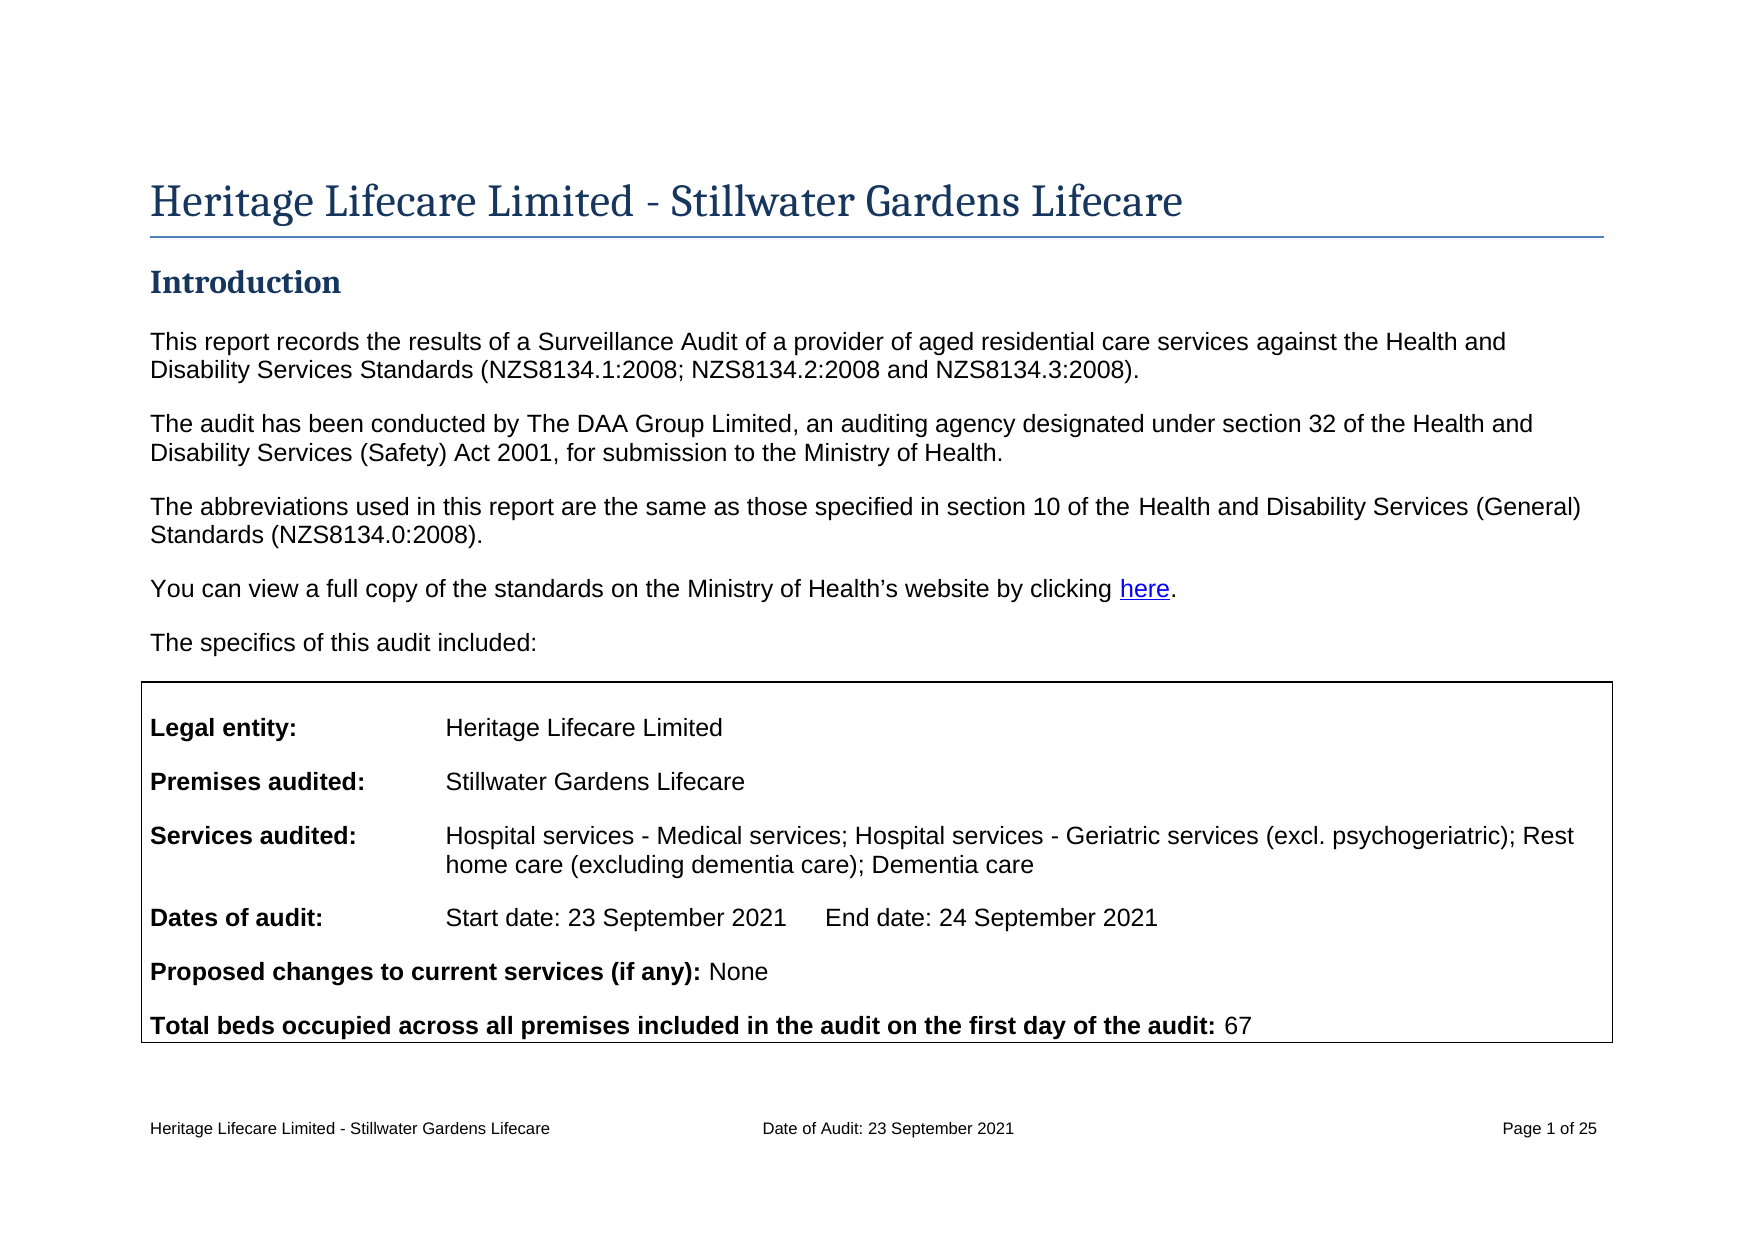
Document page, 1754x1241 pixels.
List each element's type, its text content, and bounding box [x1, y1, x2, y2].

text Services audited: Hospital services - Medical services; Hospital services - Geriatric services (excl. psychogeriatric); Rest home care (excluding dementia care); Dementia care [142, 818, 1612, 878]
text Premises audited: Stillwater Gardens Lifecare [142, 764, 1612, 796]
text The specifics of this audit included: [150, 628, 1604, 656]
text You can view a full copy of the standards on the Ministry of Health’s website by clicking here. [150, 574, 1604, 603]
text This report records the results of a Surveillance Audit of a provider of aged residential care services against the Health and Disability Services Standards (NZS8134.1:2008; NZS8134.2:2008 and NZS8134.3:2008). [150, 326, 1604, 384]
text The audit has been conducted by The DAA Group Limited, an auditing agency designated under section 32 of the Health and Disability Services (Safety) Act 2001, for submission to the Ministry of Health. [150, 409, 1604, 466]
text Total beds occupied across all premises included in the audit on the first day of the audit: 67 [142, 1008, 1612, 1042]
subtitle Introduction [150, 263, 1604, 301]
text The abbreviations used in this report are the same as those specified in section 10 of the Health and Disability Services (General) Standards (NZS8134.0:2008). [150, 491, 1604, 549]
text Proposed changes to current services (if any): None [142, 954, 1612, 986]
text Dates of audit: Start date: 23 September 2021 End date: 24 September 2021 [142, 900, 1612, 932]
subtitle Heritage Lifecare Limited - Stillwater Gardens Lifecare [150, 175, 1604, 236]
text Legal entity: Heritage Lifecare Limited [150, 713, 1604, 742]
